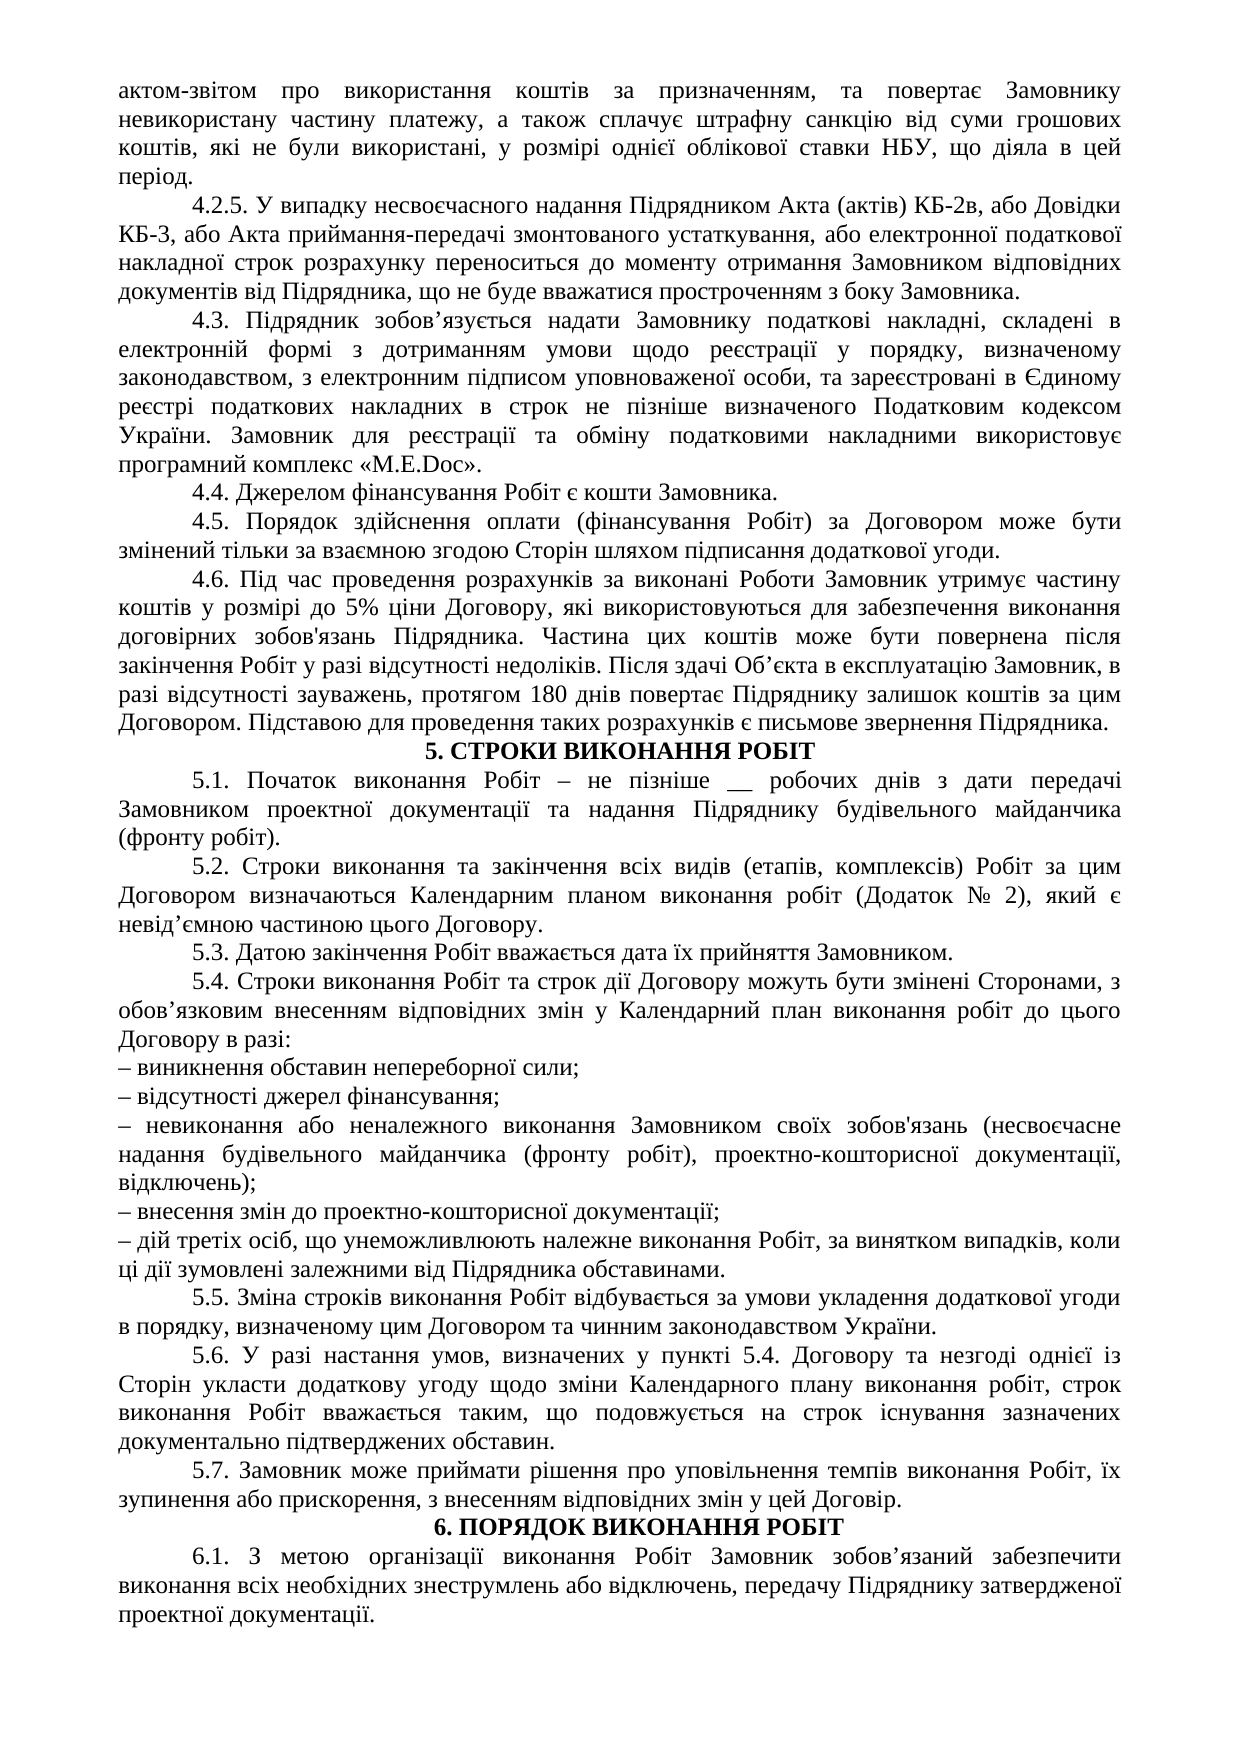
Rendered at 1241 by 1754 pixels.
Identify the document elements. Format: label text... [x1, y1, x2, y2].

text – виникнення обставин непереборної сили; [118, 1052, 1122, 1081]
text – невиконання або неналежного виконання Замовником своїх зобов'язань (несвоєчасне надання будівельного майданчика (фронту робіт), проектно-кошторисної документації, відключень); [118, 1110, 1122, 1196]
text 6.1. З метою організації виконання Робіт Замовник зобов’язаний забезпечити виконання всіх необхідних знеструмлень або відключень, передачу Підряднику затвердженої проектної документації. [118, 1541, 1122, 1627]
text 5. СТРОКИ ВИКОНАННЯ РОБІТ [118, 736, 1122, 765]
text 4.4. Джерелом фінансування Робіт є кошти Замовника. [118, 477, 1122, 506]
text 5.4. Строки виконання Робіт та строк дії Договору можуть бути змінені Сторонами, з обов’язковим внесенням відповідних змін у Календарний план виконання робіт до цього Договору в разі: [118, 966, 1122, 1052]
text 5.1. Початок виконання Робіт – не пізніше __ робочих днів з дати передачі Замовником проектної документації та надання Підряднику будівельного майданчика (фронту робіт). [118, 765, 1122, 851]
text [118, 75, 1122, 190]
text 4.3. Підрядник зобов’язується надати Замовнику податкові накладні, складені в електронній формі з дотриманням умови щодо реєстрації у порядку, визначеному законодавством, з електронним підписом уповноваженої особи, та зареєстровані в Єдиному реєстрі податкових накладних в строк не пізніше визначеного Податковим кодексом України. Замовник для реєстрації та обміну податковими накладними використовує програмний комплекс «M.E.Doc». [118, 305, 1122, 477]
text – дій третіх осіб, що унеможливлюють належне виконання Робіт, за винятком випадків, коли ці дії зумовлені залежними від Підрядника обставинами. [118, 1225, 1122, 1282]
text 5.3. Датою закінчення Робіт вважається дата їх прийняття Замовником. [118, 937, 1122, 966]
text 5.6. У разі настання умов, визначених у пункті 5.4. Договору та незгоді однієї із Сторін укласти додаткову угоду щодо зміни Календарного плану виконання робіт, строк виконання Робіт вважається таким, що подовжується на строк існування зазначених документально підтверджених обставин. [118, 1340, 1122, 1455]
text 6. ПОРЯДОК ВИКОНАННЯ РОБІТ [156, 1512, 1122, 1541]
text – внесення змін до проектно-кошторисної документації; [118, 1196, 1122, 1225]
text 4.6. Під час проведення розрахунків за виконані Роботи Замовник утримує частину коштів у розмірі до 5% ціни Договору, які використовуються для забезпечення виконання договірних зобов'язань Підрядника. Частина цих коштів може бути повернена після закінчення Робіт у разі відсутності недоліків. Після здачі Об’єкта в експлуатацію Замовник, в разі відсутності зауважень, протягом 180 днів повертає Підряднику залишок коштів за цим Договором. Підставою для проведення таких розрахунків є письмове звернення Підрядника. [118, 564, 1122, 736]
text 5.5. Зміна строків виконання Робіт відбувається за умови укладення додаткової угоди в порядку, визначеному цим Договором та чинним законодавством України. [118, 1282, 1122, 1340]
text 5.7. Замовник може приймати рішення про уповільнення темпів виконання Робіт, їх зупинення або прискорення, з внесенням відповідних змін у цей Договір. [118, 1455, 1122, 1512]
text 5.2. Строки виконання та закінчення всіх видів (етапів, комплексів) Робіт за цим Договором визначаються Календарним планом виконання робіт (Додаток № 2), який є невід’ємною частиною цього Договору. [118, 851, 1122, 937]
text 4.2.5. У випадку несвоєчасного надання Підрядником Акта (актів) КБ-2в, або Довідки КБ-3, або Акта приймання-передачі змонтованого устаткування, або електронної податкової накладної строк розрахунку переноситься до моменту отримання Замовником відповідних документів від Підрядника, що не буде вважатися простроченням з боку Замовника. [118, 190, 1122, 305]
text – відсутності джерел фінансування; [118, 1081, 1122, 1110]
text 4.5. Порядок здійснення оплати (фінансування Робіт) за Договором може бути змінений тільки за взаємною згодою Сторін шляхом підписання додаткової угоди. [118, 506, 1122, 564]
